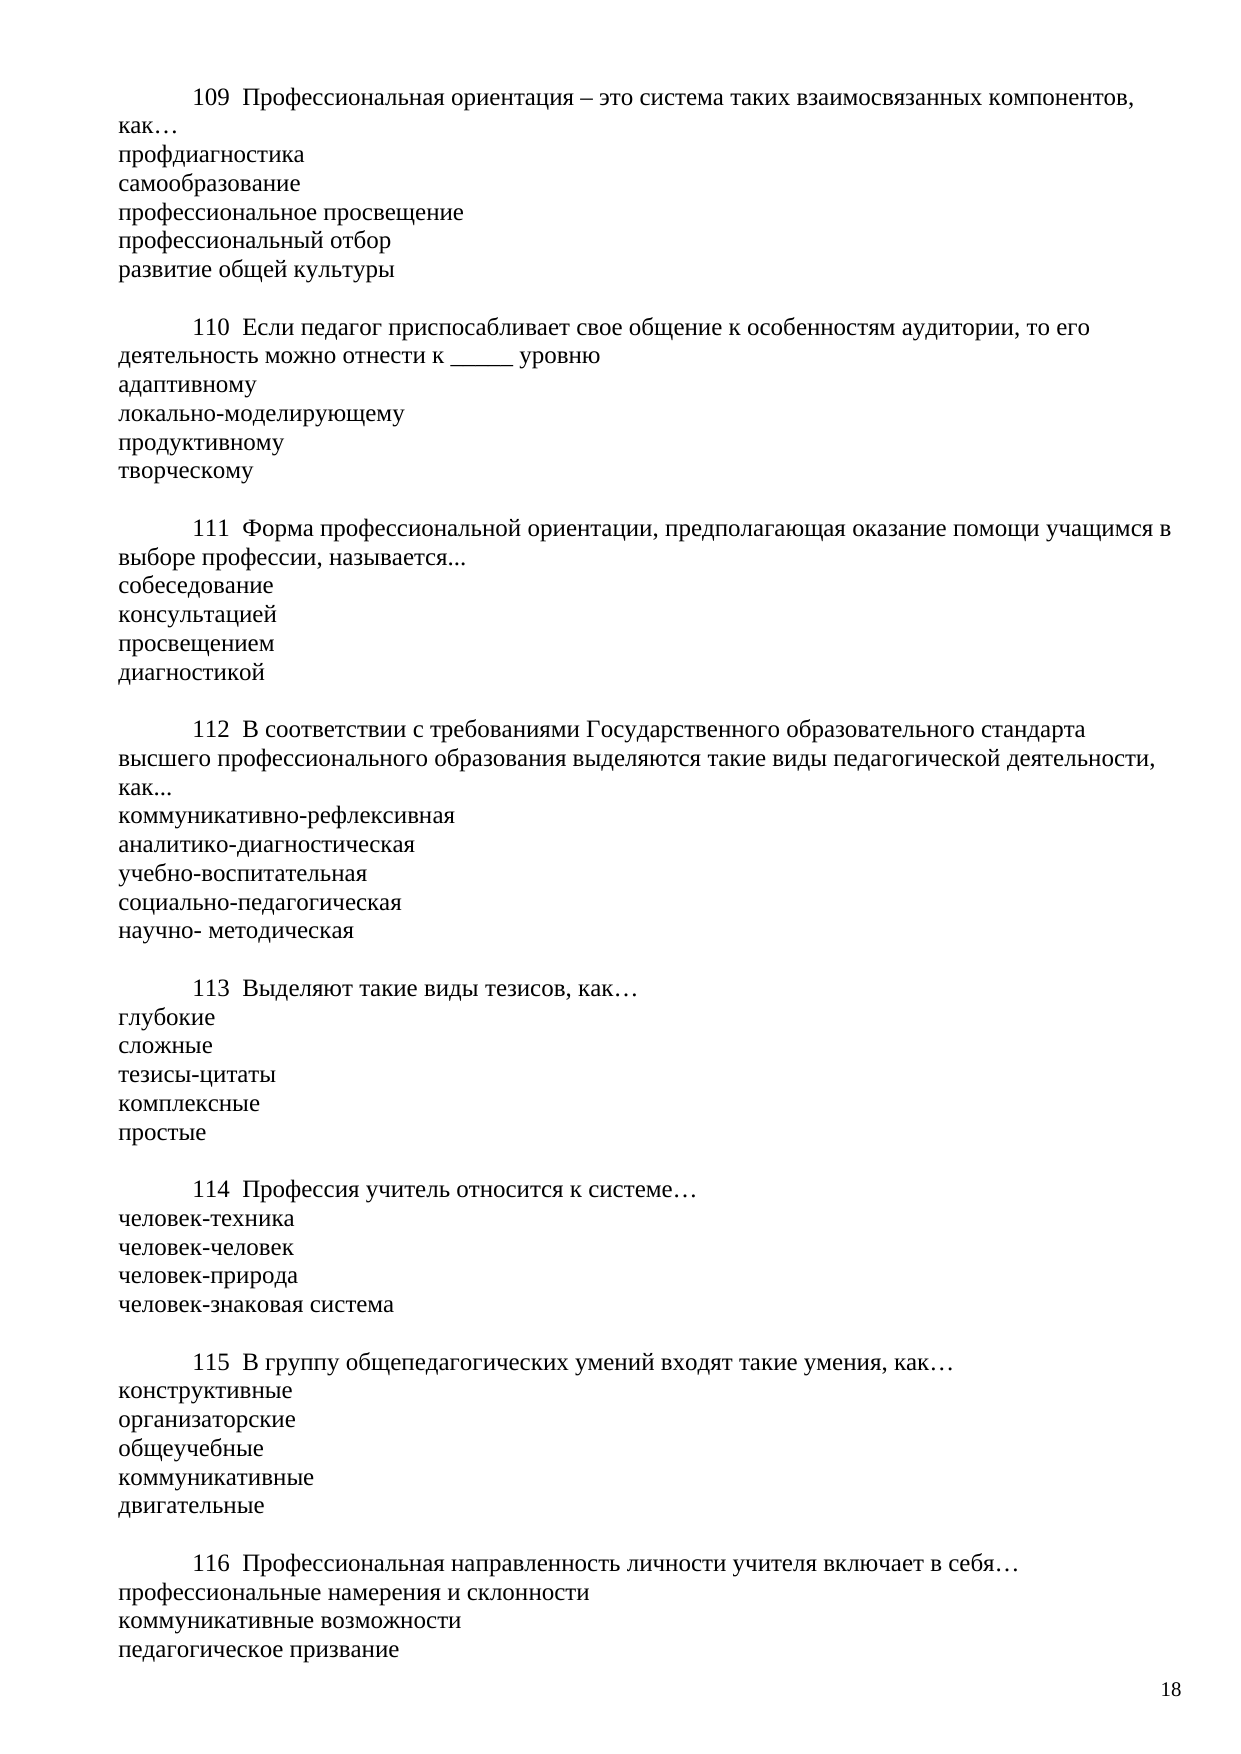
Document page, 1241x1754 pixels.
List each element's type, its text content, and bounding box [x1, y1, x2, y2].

text 111 Форма профессиональной ориентации, предполагающая оказание помощи учащимся в выборе профессии, называется... [118, 513, 1181, 571]
text 113 Выделяют такие виды тезисов, как… [118, 973, 1181, 1002]
text профдиагностика самообразование профессиональное просвещение профессиональный отбор развитие общей культуры [118, 139, 1181, 283]
text 114 Профессия учитель относится к системе… [118, 1174, 1181, 1203]
text глубокие сложные тезисы-цитаты комплексные простые [118, 1002, 1181, 1146]
text 112 В соответствии с требованиями Государственного образовательного стандарта высшего профессионального образования выделяются такие виды педагогической деятельности, как... [118, 714, 1181, 801]
text адаптивному локально-моделирующему продуктивному творческому [118, 369, 1181, 484]
text 109 Профессиональная ориентация – это система таких взаимосвязанных компонентов, как… [118, 82, 1181, 139]
text 110 Если педагог приспосабливает свое общение к особенностям аудитории, то его деятельность можно отнести к _____ уровню [118, 312, 1181, 369]
text человек-техника человек-человек человек-природа человек-знаковая система [118, 1203, 1181, 1318]
text собеседование консультацией просвещением диагностикой [118, 571, 1181, 686]
text коммуникативно-рефлексивная аналитико-диагностическая учебно-воспитательная социально-педагогическая научно- методическая [118, 801, 1181, 944]
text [118, 1577, 1181, 1663]
text 115 В группу общепедагогических умений входят такие умения, как… [118, 1347, 1181, 1376]
text 116 Профессиональная направленность личности учителя включает в себя… [118, 1548, 1181, 1577]
text конструктивные организаторские общеучебные коммуникативные двигательные [118, 1376, 1181, 1519]
